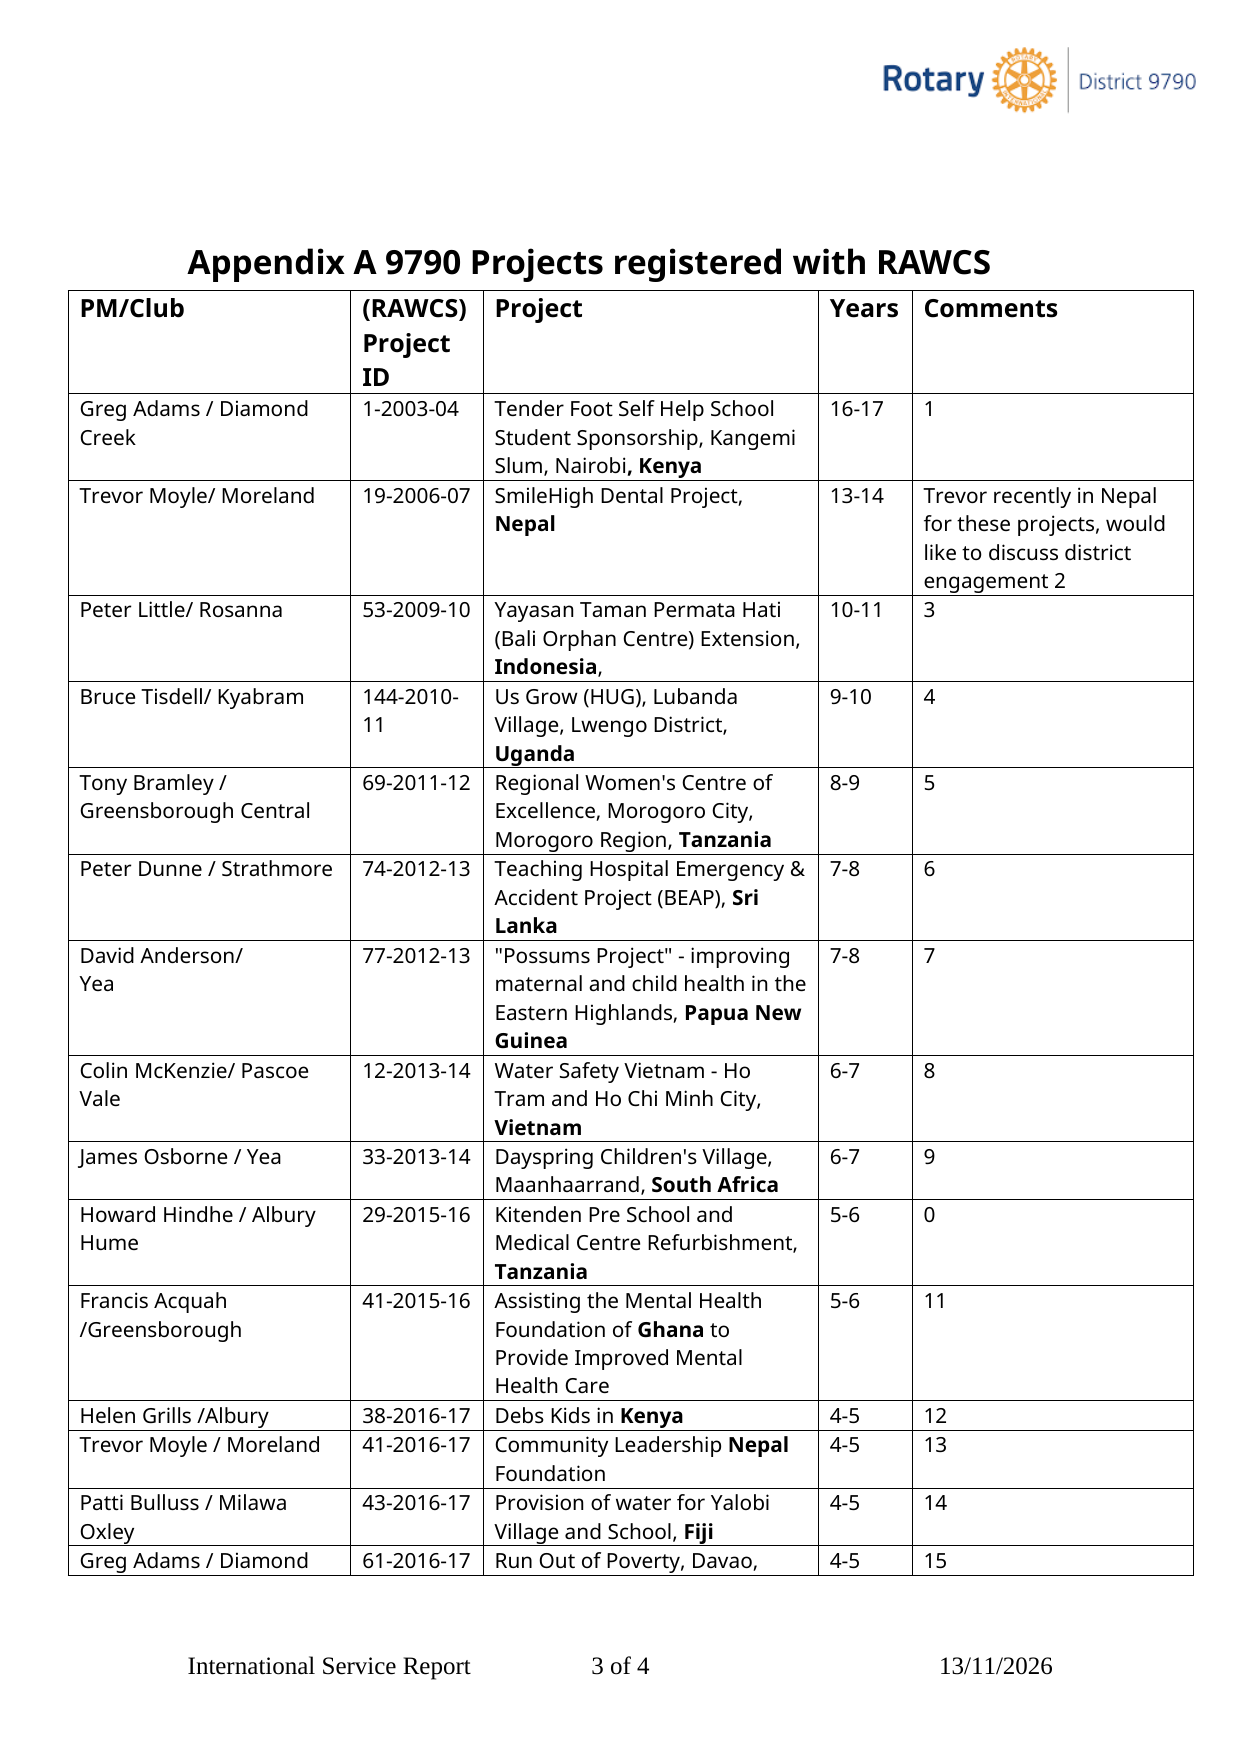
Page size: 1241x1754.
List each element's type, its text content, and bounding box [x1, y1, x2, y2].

table_cell Bruce Tisdell/ Kyabram [69, 682, 350, 767]
table_cell 4-5 [819, 1401, 912, 1429]
table_cell Community Leadership Nepal Foundation [484, 1431, 818, 1487]
table_cell Peter Little/ Rosanna [69, 596, 350, 681]
table_cell Yayasan Taman Permata Hati (Bali Orphan Centre) Extension, Indonesia, [484, 596, 818, 681]
table_cell Trevor Moyle / Moreland [69, 1431, 350, 1487]
table_cell Debs Kids in Kenya [484, 1401, 818, 1429]
table_cell 9-10 [819, 682, 912, 767]
table_cell 41-2016-17 [351, 1431, 483, 1487]
table_cell Regional Women's Centre of Excellence, , , Tanzania [484, 768, 818, 853]
table_cell 7-8 [819, 855, 912, 940]
table_cell 9 [913, 1142, 1193, 1199]
table_cell 3 [913, 596, 1193, 681]
table_cell Colin McKenzie/ Pascoe Vale [69, 1056, 350, 1141]
table_cell 12-2013-14 [351, 1056, 483, 1141]
table_cell Water Safety - Ho Tram and , Vietnam [484, 1056, 818, 1141]
table_cell 13-14 [819, 481, 912, 594]
table_cell 0 [913, 1200, 1193, 1285]
table_cell Us Grow (HUG), , , Uganda [484, 682, 818, 767]
table_cell Dayspring Children's Village, , South Africa [484, 1142, 818, 1199]
table_cell 7-8 [819, 941, 912, 1055]
table_cell Patti Bulluss / Milawa Oxley [69, 1489, 350, 1545]
table_cell Greg Adams / Diamond Creek [69, 394, 350, 480]
table_cell 4-5 [819, 1489, 912, 1545]
table_cell 14 [913, 1489, 1193, 1545]
table_cell Teaching Hospital Emergency & Accident Project (BEAP), Sri Lanka [484, 855, 818, 940]
table_cell Francis Acquah /Greensborough [69, 1286, 350, 1400]
table_cell 6 [913, 855, 1193, 940]
table_cell 8-9 [819, 768, 912, 853]
table_cell Student Sponsorship, Kangemi Slum, , Kenya [484, 394, 818, 480]
table_cell 16-17 [819, 394, 912, 480]
table_cell David Anderson/ Yea [69, 941, 350, 1055]
table_cell 4 [913, 682, 1193, 767]
table_header (RAWCS) Project ID [351, 291, 483, 393]
table_header Project [484, 291, 818, 393]
table_cell "Possums Project" - improving maternal and child health in the Eastern Highlands, Papua New Guinea [484, 941, 818, 1055]
table_cell 6-7 [819, 1142, 912, 1199]
table_cell 61-2016-17 [351, 1546, 483, 1575]
table_cell 1 [913, 394, 1193, 480]
table_cell Helen Grills /Albury [69, 1401, 350, 1429]
table_cell 13 [913, 1431, 1193, 1487]
table_cell 19-2006-07 [351, 481, 483, 594]
table_cell 8 [913, 1056, 1193, 1141]
table_cell 33-2013-14 [351, 1142, 483, 1199]
table_cell 11 [913, 1286, 1193, 1400]
table_cell 38-2016-17 [351, 1401, 483, 1429]
table_header Years [819, 291, 912, 393]
table_cell 4-5 [819, 1546, 912, 1575]
table_cell 5-6 [819, 1200, 912, 1285]
table_cell Provision of water for and , Fiji [484, 1489, 818, 1545]
table_cell 5-6 [819, 1286, 912, 1400]
table_header Comments [913, 291, 1193, 393]
table_cell 29-2015-16 [351, 1200, 483, 1285]
table_cell 10-11 [819, 596, 912, 681]
table_header PM/Club [69, 291, 350, 393]
picture [825, 0, 1241, 169]
table_cell 1-2003-04 [351, 394, 483, 480]
table_cell 6-7 [819, 1056, 912, 1141]
table_cell and Medical Centre Refurbishment, Tanzania [484, 1200, 818, 1285]
table_cell 12 [913, 1401, 1193, 1429]
subtitle Appendix A 9790 Projects registered with RAWCS [187, 238, 1053, 284]
table_cell Assisting the Mental Health Foundation of Ghana to Provide Improved Mental Health Care [484, 1286, 818, 1400]
table_cell Peter Dunne / Strathmore [69, 855, 350, 940]
table_cell Howard Hindhe / Albury Hume [69, 1200, 350, 1285]
table_cell 77-2012-13 [351, 941, 483, 1055]
table_cell 74-2012-13 [351, 855, 483, 940]
table_cell Trevor recently in Nepal for these projects, would like to discuss district engagement 2 [913, 481, 1193, 594]
table_cell Run Out of Poverty, , Philippines [484, 1546, 818, 1575]
table_cell Trevor Moyle/ Moreland [69, 481, 350, 594]
table_cell 7 [913, 941, 1193, 1055]
table_cell 53-2009-10 [351, 596, 483, 681]
table_cell 15 [913, 1546, 1193, 1575]
table_cell 4-5 [819, 1431, 912, 1487]
table_cell 69-2011-12 [351, 768, 483, 853]
table_cell 144-2010-11 [351, 682, 483, 767]
table_cell 5 [913, 768, 1193, 853]
table_cell SmileHigh Dental , Nepal [484, 481, 818, 594]
table_cell James Osborne / Yea [69, 1142, 350, 1199]
table_cell Tony Bramley / Greensborough Central [69, 768, 350, 853]
table_cell Greg Adams / Diamond Creek [69, 1546, 350, 1575]
table_cell 43-2016-17 [351, 1489, 483, 1545]
table_cell 41-2015-16 [351, 1286, 483, 1400]
